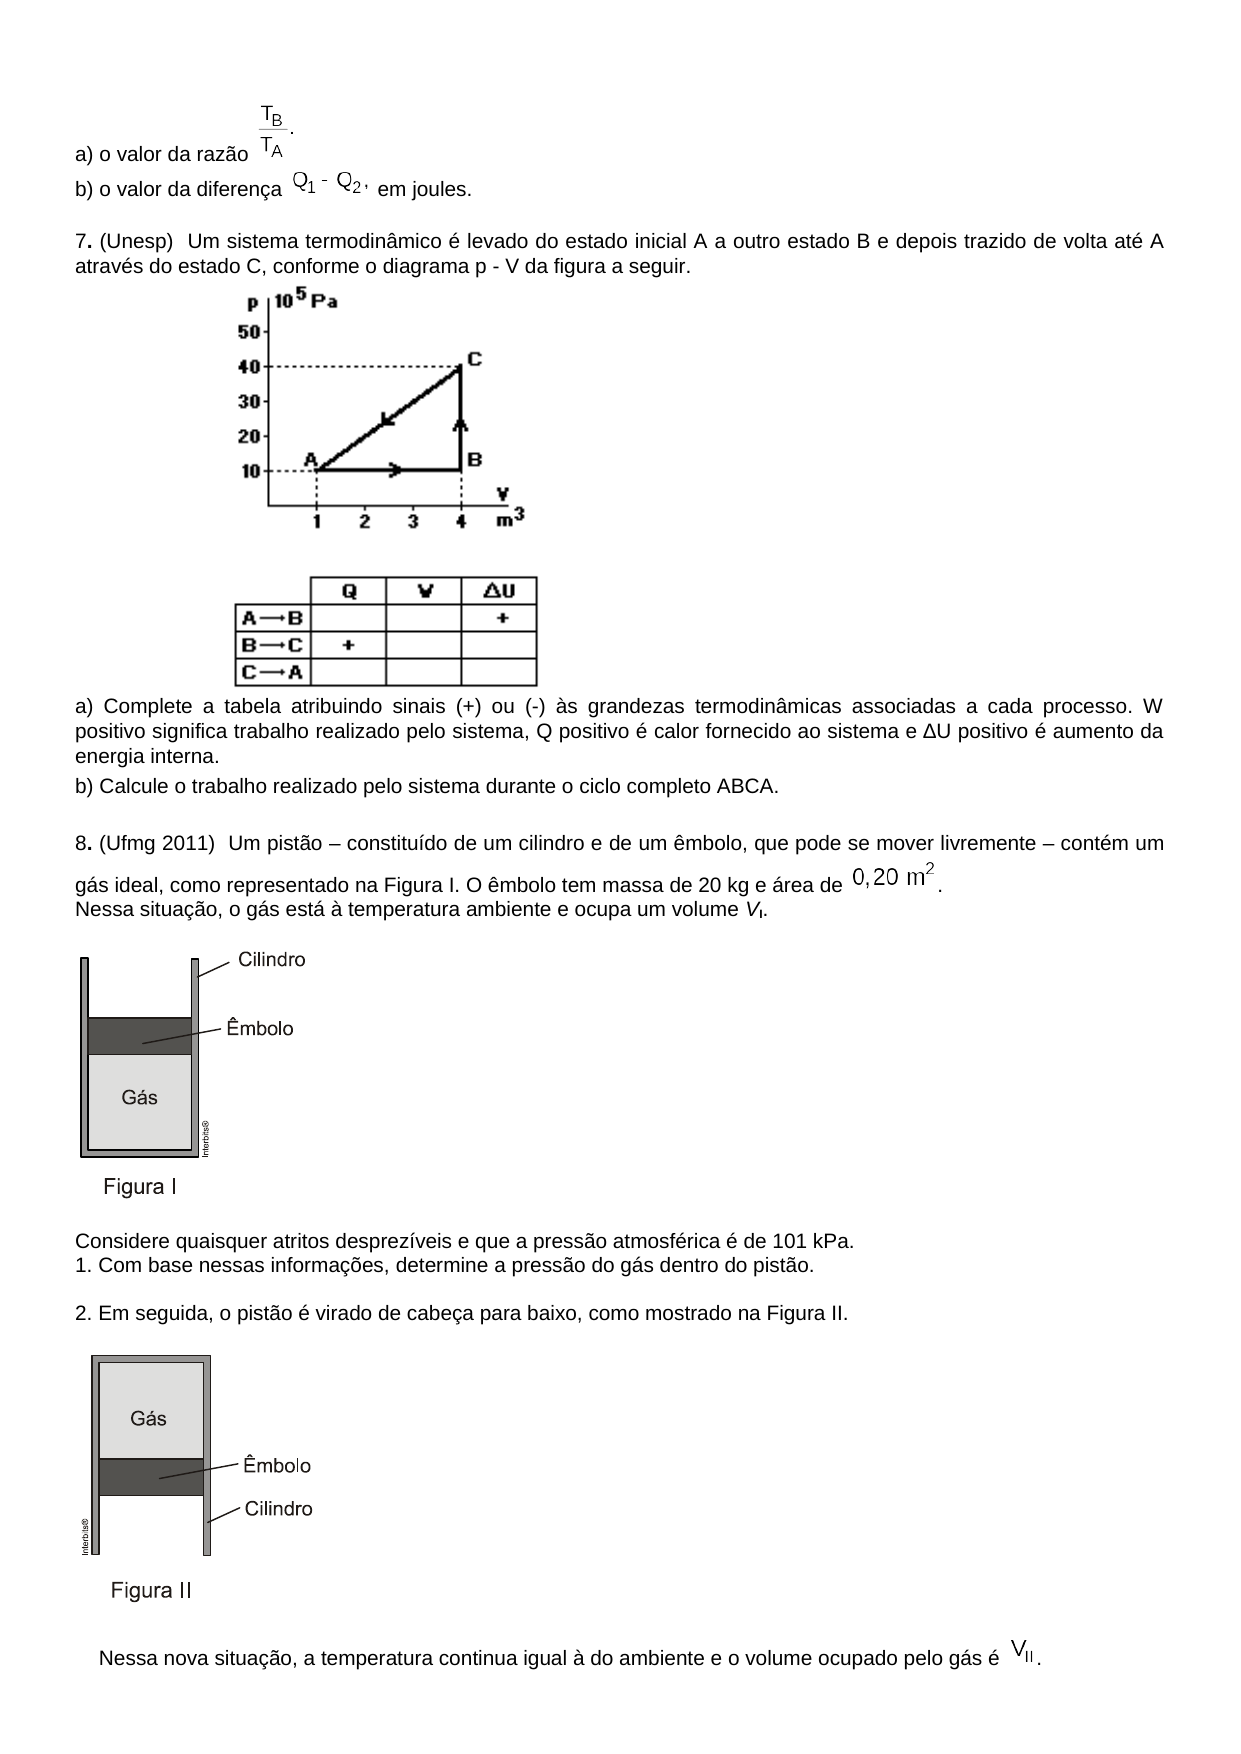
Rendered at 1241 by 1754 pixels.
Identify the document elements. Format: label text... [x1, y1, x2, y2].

text b) o valor da diferença em joules. [75, 166, 1165, 201]
text 1. Com base nessas informações, determine a pressão do gás dentro do pistão. [75, 1252, 1165, 1276]
text a) o valor da razão [75, 99, 1165, 166]
text b) Calcule o trabalho realizado pelo sistema durante o ciclo completo ABCA. [75, 773, 1165, 797]
text 7. (Unesp) Um sistema termodinâmico é levado do estado inicial A a outro estado B e depois trazido de volta até A através do estado C, conforme o diagrama p - V da figura a seguir. [75, 229, 1165, 278]
picture [75, 283, 677, 689]
text Nessa situação, o gás está à temperatura ambiente e ocupa um volume VI. [75, 897, 1165, 921]
text 8. (Ufmg 2011) Um pistão – constituído de um cilindro e de um êmbolo, que pode se mover livremente – contém um gás ideal, como representado na Figura I. O êmbolo tem massa de 20 kg e área de . [75, 831, 1165, 897]
text Considere quaisquer atritos desprezíveis e que a pressão atmosférica é de 101 kPa. [75, 1228, 1165, 1252]
text Nessa nova situação, a temperatura continua igual à do ambiente e o volume ocupado pelo gás é . [75, 1633, 1165, 1670]
text 2. Em seguida, o pistão é virado de cabeça para baixo, como mostrado na Figura II. [75, 1300, 1165, 1324]
text a) Complete a tabela atribuindo sinais (+) ou (-) às grandezas termodinâmicas associadas a cada processo. W positivo significa trabalho realizado pelo sistema, Q positivo é calor fornecido ao sistema e ∆U positivo é aumento da energia interna. [75, 694, 1165, 768]
